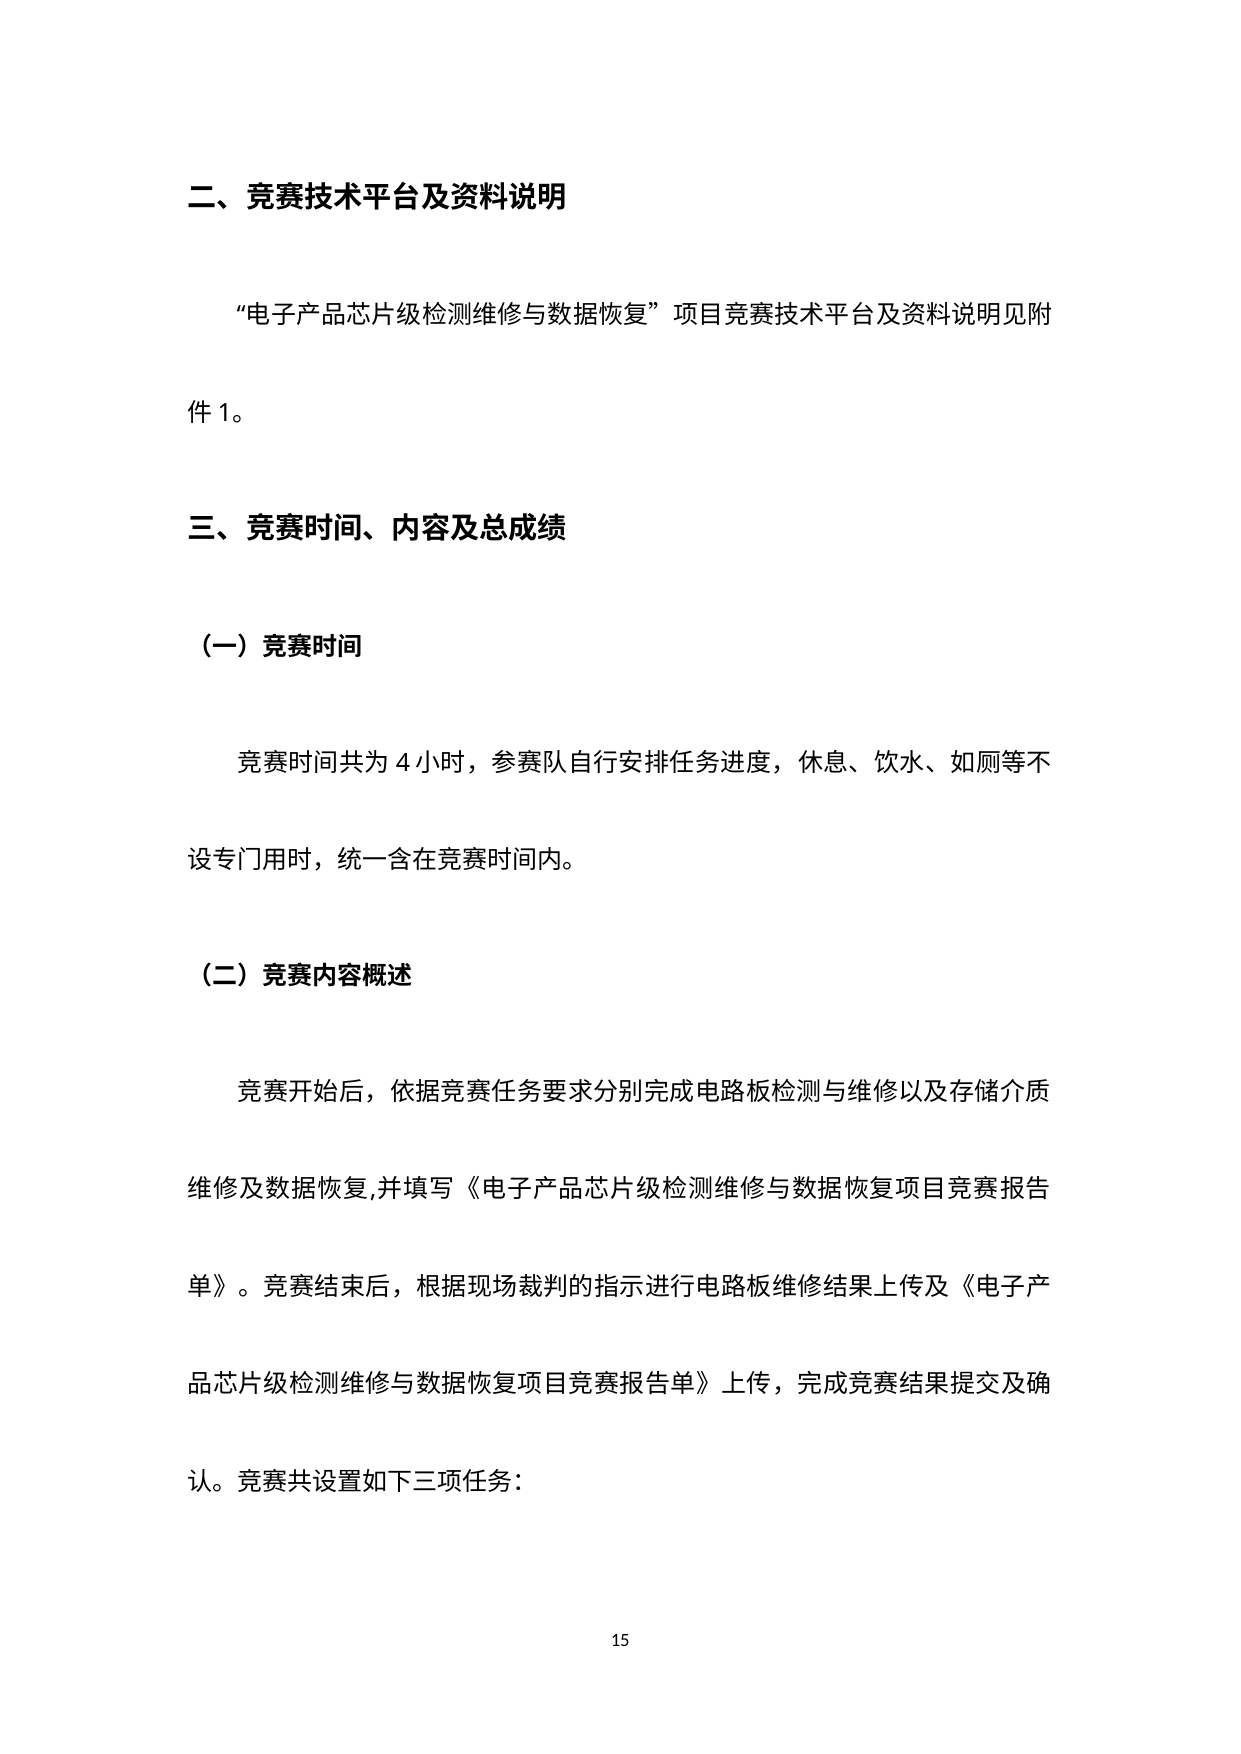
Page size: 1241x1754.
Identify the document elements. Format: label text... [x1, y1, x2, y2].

text 竞赛开始后，依据竞赛任务要求分别完成电路板检测与维修以及存储介质维修及数据恢复,并填写《电子产品芯片级检测维修与数据恢复项目竞赛报告单》。竞赛结束后，根据现场裁判的指示进行电路板维修结果上传及《电子产品芯片级检测维修与数据恢复项目竞赛报告单》上传，完成竞赛结果提交及确认。竞赛共设置如下三项任务： [187, 1057, 1053, 1512]
text （一）竞赛时间 [187, 612, 1053, 677]
text “电子产品芯片级检测维修与数据恢复”项目竞赛技术平台及资料说明见附件1。 [187, 281, 1053, 443]
text 二、竞赛技术平台及资料说明 [187, 162, 1053, 227]
text （二）竞赛内容概述 [187, 941, 1053, 1006]
text 竞赛时间共为4小时，参赛队自行安排任务进度，休息、饮水、如厕等不设专门用时，统一含在竞赛时间内。 [187, 728, 1053, 891]
text 三、竞赛时间、内容及总成绩 [187, 494, 1053, 559]
